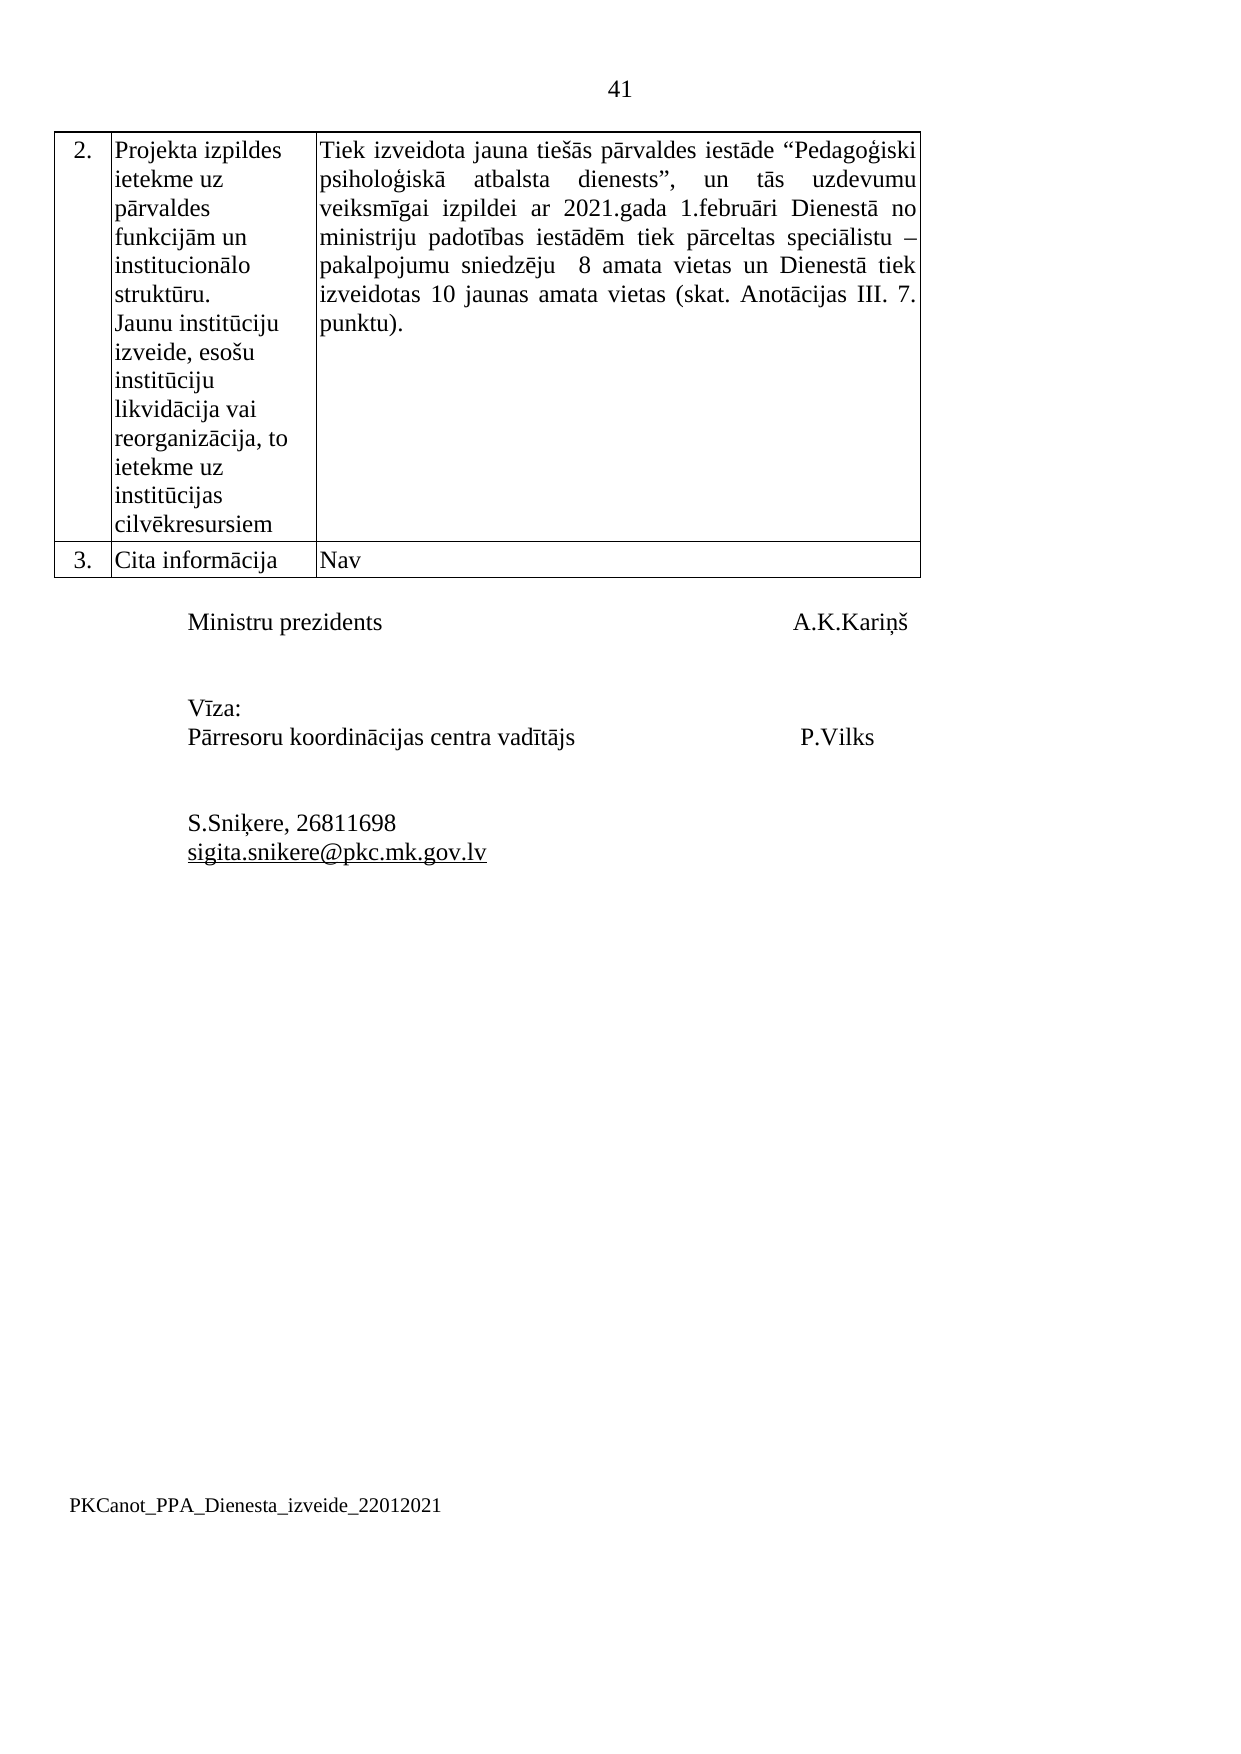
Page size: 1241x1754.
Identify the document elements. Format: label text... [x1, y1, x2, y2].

text Pārresoru koordinācijas centra vadītājs P.Vilks [187, 722, 1053, 751]
table_cell 3. [55, 542, 111, 577]
text Ministru prezidents A.K.Kariņš [187, 607, 1053, 636]
table_cell 2. [55, 133, 111, 541]
text sigita.snikere@pkc.mk.gov.lv [187, 837, 1053, 866]
text Vīza: [187, 693, 1053, 722]
table_cell Cita informācija [112, 542, 316, 577]
table_cell Projekta izpildes ietekme uz pārvaldes funkcijām un institucionālo struktūru. Jaunu institūciju izveide, esošu institūciju likvidācija vai reorganizācija, to ietekme uz institūcijas cilvēkresursiem [112, 133, 316, 541]
table_cell Tiek izveidota jauna tiešās pārvaldes iestāde “Pedagoģiski psiholoģiskā atbalsta dienests”, un tās uzdevumu veiksmīgai izpildei ar 2021.gada 1.februāri Dienestā no ministriju padotības iestādēm tiek pārceltas speciālistu – pakalpojumu sniedzēju 8 amata vietas un Dienestā tiek izveidotas 10 jaunas amata vietas (skat. Anotācijas III. 7. punktu). [317, 133, 920, 541]
table_cell Nav [317, 542, 920, 577]
text S.Sniķere, 26811698 [187, 808, 1053, 837]
